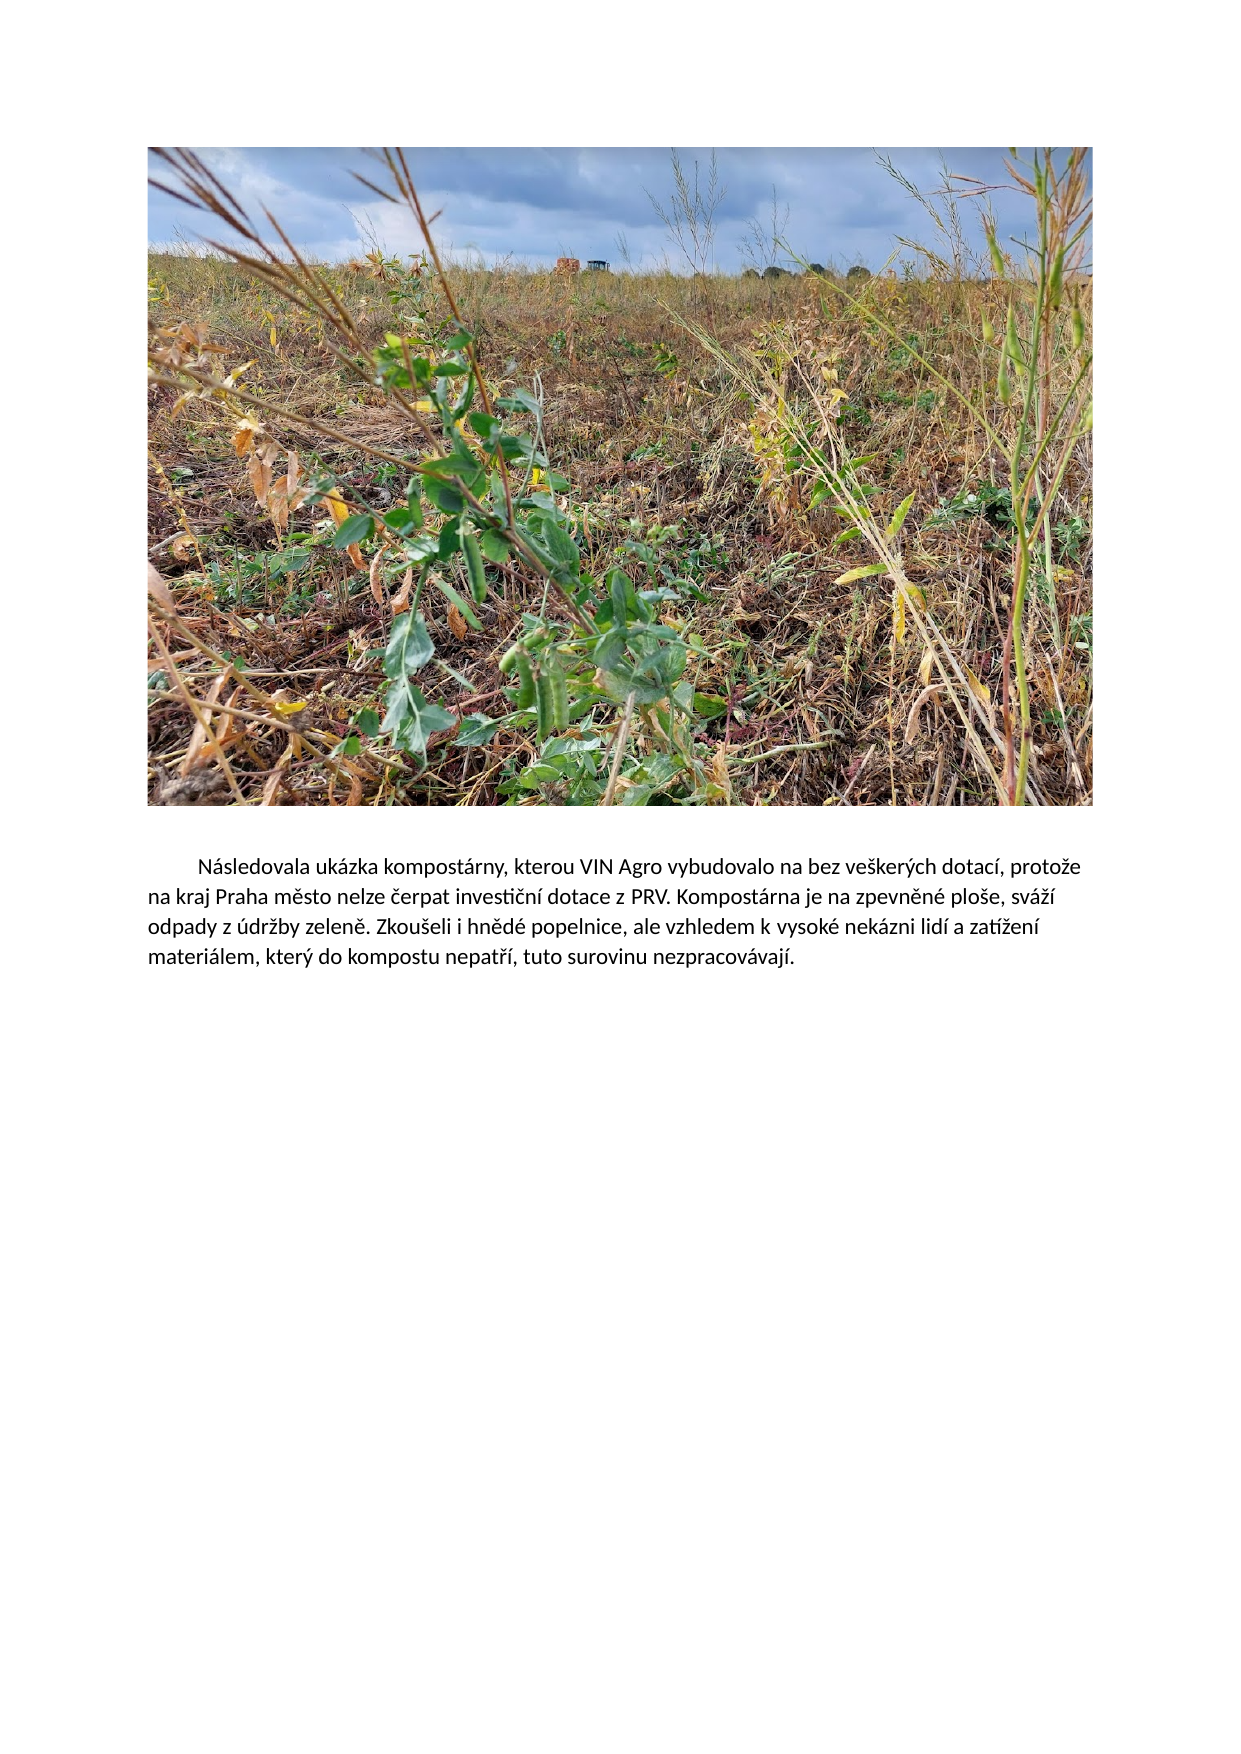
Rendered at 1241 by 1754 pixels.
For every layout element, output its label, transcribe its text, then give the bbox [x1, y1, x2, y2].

text Následovala ukázka kompostárny, kterou VIN Agro vybudovalo na bez veškerých dotací, protože na kraj Praha město nelze čerpat investiční dotace z PRV. Kompostárna je na zpevněné ploše, sváží odpady z údržby zeleně. Zkoušeli i hnědé popelnice, ale vzhledem k vysoké nekázni lidí a zatížení materiálem, který do kompostu nepatří, tuto surovinu nezpracovávají. [148, 824, 1093, 970]
picture [147, 147, 1093, 806]
